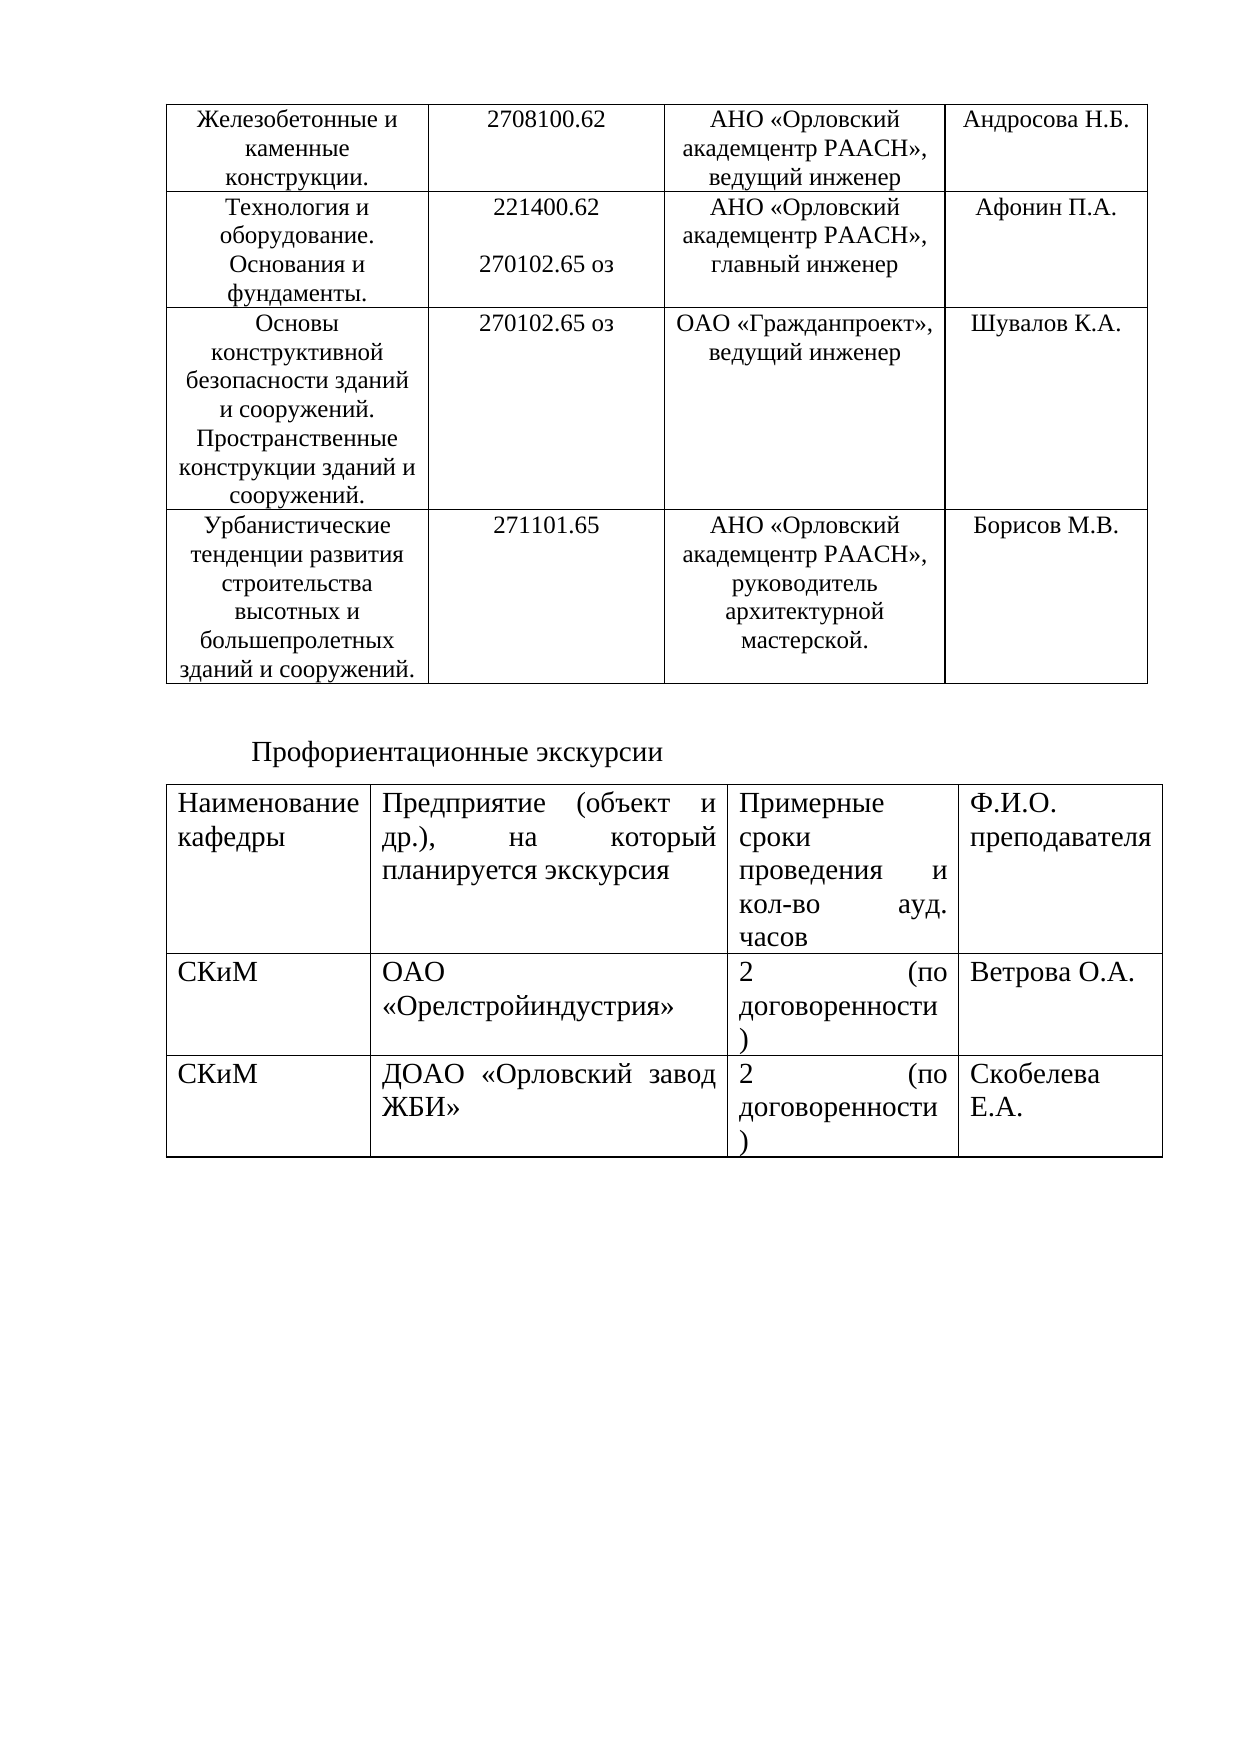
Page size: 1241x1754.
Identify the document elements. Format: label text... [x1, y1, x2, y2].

table_cell 2 (по договоренности) [728, 954, 958, 1055]
text Профориентационные экскурсии [177, 734, 1152, 767]
table_cell Железобетонные и каменные конструкции. [167, 105, 428, 191]
table_cell Афонин П.А. [946, 192, 1147, 307]
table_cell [665, 105, 944, 191]
table_cell Урбанистические тенденции развития строительства высотных и большепролетных зданий и сооружений. [167, 510, 428, 683]
table_cell Ветрова О.А. [959, 954, 1162, 1055]
table_cell Технология и оборудование. Основания и фундаменты. [167, 192, 428, 307]
table_cell СКиМ [167, 1056, 370, 1156]
table_cell 2708100.62 [429, 105, 664, 191]
table_cell Скобелева Е.А. [959, 1056, 1162, 1156]
table_cell Борисов М.В. [946, 510, 1147, 683]
table_cell АНО «Орловский академцентр РААСН», руководитель архитектурной мастерской. [665, 510, 944, 683]
table_cell 271101.65 [429, 510, 664, 683]
table_header Примерные сроки проведения и кол-во ауд. часов [728, 785, 958, 953]
table_cell ОАО «Гражданпроект», ведущий инженер [665, 308, 944, 509]
table_cell ОАО «Орелстройиндустрия» [371, 954, 727, 1055]
table_cell 221400.62 270102.65 оз [429, 192, 664, 307]
table_header Предприятие (объект и др.), на который планируется экскурсия [371, 785, 727, 953]
table_cell СКиМ [167, 954, 370, 1055]
table_cell 2 (по договоренности) [728, 1056, 958, 1156]
table_header Наименование кафедры [167, 785, 370, 953]
table_cell ДОАО «Орловский завод ЖБИ» [371, 1056, 727, 1156]
table_cell АНО «Орловский академцентр РААСН», главный инженер [665, 192, 944, 307]
table_header Ф.И.О. преподавателя [959, 785, 1162, 953]
table_cell Основы конструктивной безопасности зданий и сооружений. Пространственные конструкции зданий и сооружений. [167, 308, 428, 509]
table_cell 270102.65 оз [429, 308, 664, 509]
table_cell Андросова Н.Б. [946, 105, 1147, 191]
table_cell Шувалов К.А. [946, 308, 1147, 509]
